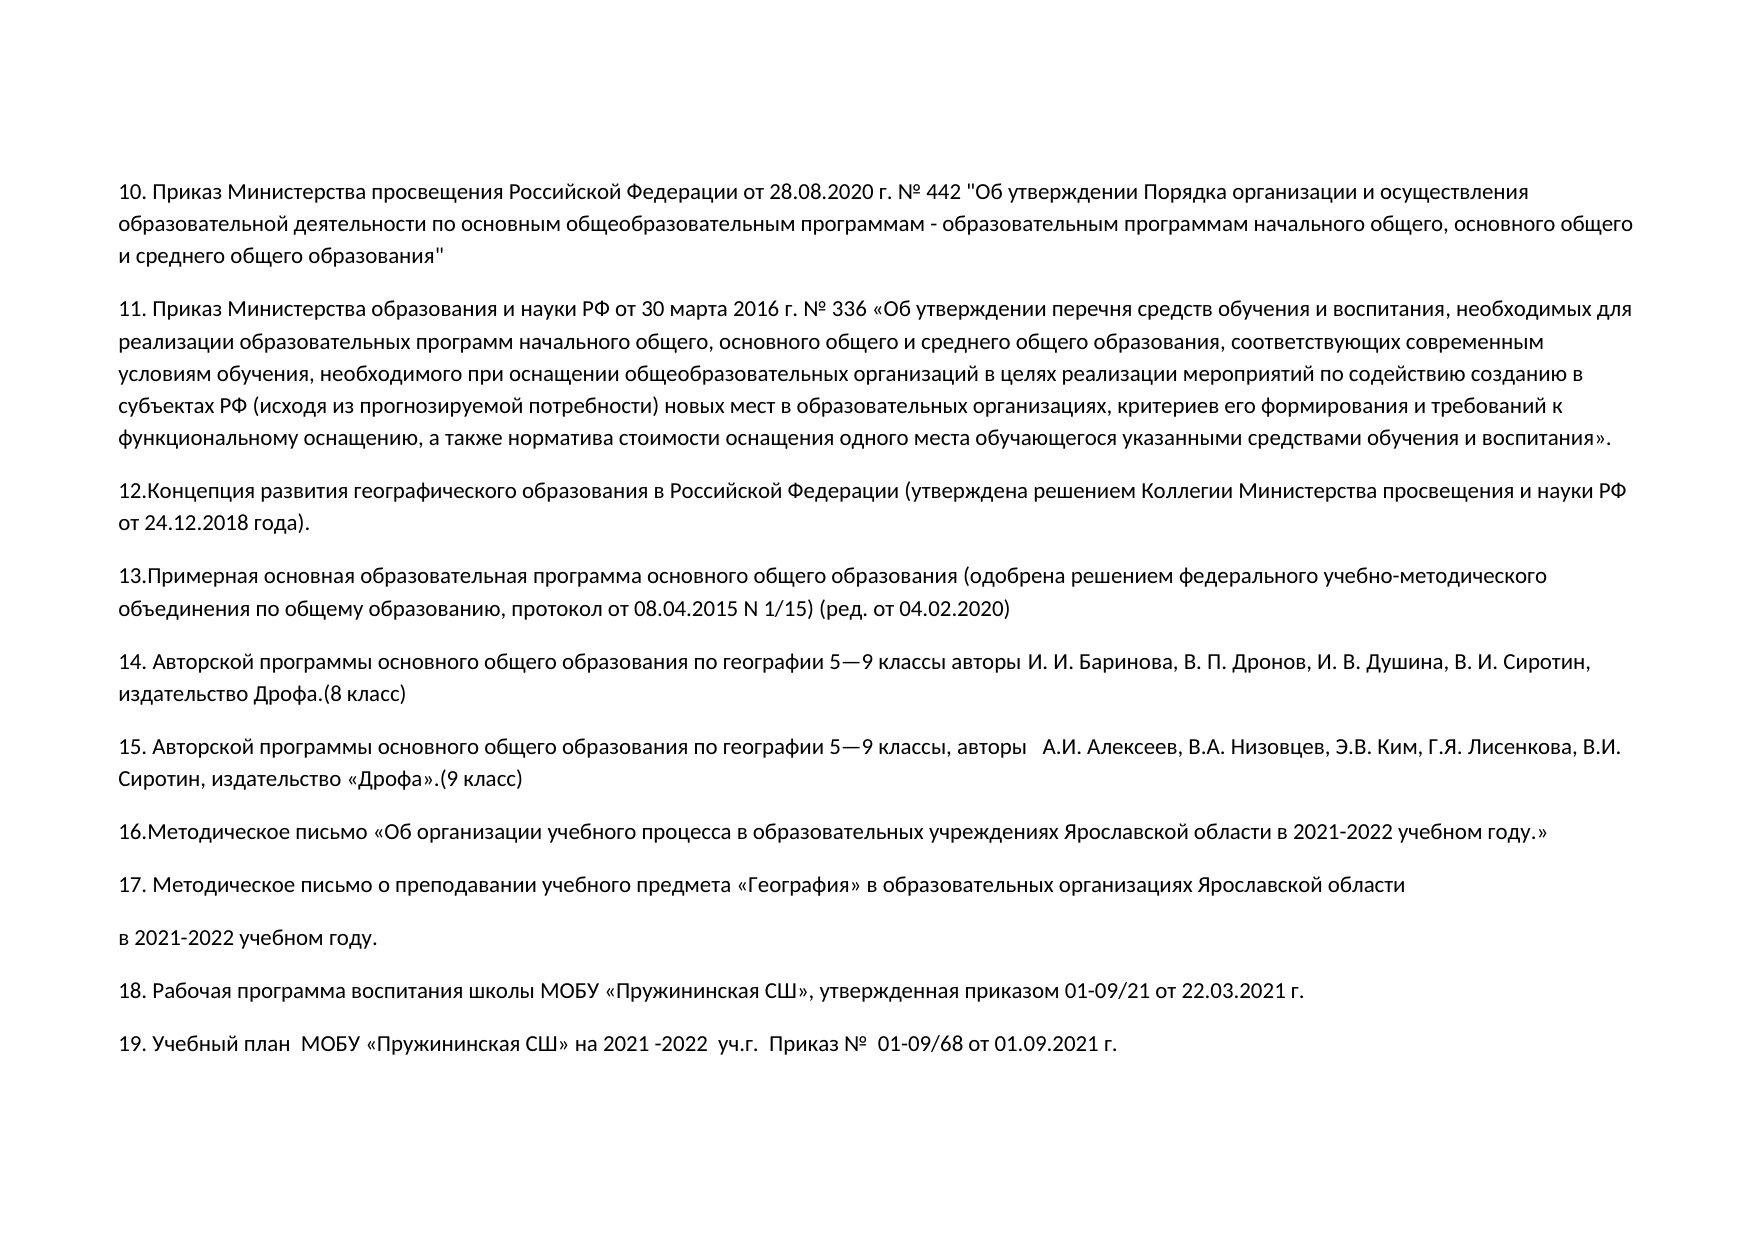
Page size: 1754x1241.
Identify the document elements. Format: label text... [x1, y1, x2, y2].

text 10. Приказ Министерства просвещения Российской Федерации от 28.08.2020 г. № 442 "Об утверждении Порядка организации и осуществления образовательной деятельности по основным общеобразовательным программам - образовательным программам начального общего, основного общего и среднего общего образования" [118, 177, 1636, 269]
text 14. Авторской программы основного общего образования по географии 5—9 классы авторы И. И. Баринова, В. П. Дронов, И. В. Душина, В. И. Сиротин, издательство Дрофа.(8 класс) [118, 647, 1636, 707]
text 15. Авторской программы основного общего образования по географии 5—9 классы, авторы А.И. Алексеев, В.А. Низовцев, Э.В. Ким, Г.Я. Лисенкова, В.И. Сиротин, издательство «Дрофа».(9 класс) [118, 732, 1636, 792]
text 11. Приказ Министерства образования и науки РФ от 30 марта 2016 г. № 336 «Об утверждении перечня средств обучения и воспитания, необходимых для реализации образовательных программ начального общего, основного общего и среднего общего образования, соответствующих современным условиям обучения, необходимого при оснащении общеобразовательных организаций в целях реализации мероприятий по содействию созданию в субъектах РФ (исходя из прогнозируемой потребности) новых мест в образовательных организациях, критериев его формирования и требований к функциональному оснащению, а также норматива стоимости оснащения одного места обучающегося указанными средствами обучения и воспитания». [118, 294, 1636, 451]
text 18. Рабочая программа воспитания школы МОБУ «Пружининская СШ», утвержденная приказом 01-09/21 от 22.03.2021 г. [118, 976, 1636, 1004]
text 17. Методическое письмо о преподавании учебного предмета «География» в образовательных организациях Ярославской области [118, 870, 1636, 898]
text 16.Методическое письмо «Об организации учебного процесса в образовательных учреждениях Ярославской области в 2021-2022 учебном году.» [118, 817, 1636, 845]
text 13.Примерная основная образовательная программа основного общего образования (одобрена решением федерального учебно-методического объединения по общему образованию, протокол от 08.04.2015 N 1/15) (ред. от 04.02.2020) [118, 562, 1636, 622]
text 19. Учебный план МОБУ «Пружининская СШ» на 2021 -2022 уч.г. Приказ № 01-09/68 от 01.09.2021 г. [118, 1029, 1636, 1057]
text 12.Концепция развития географического образования в Российской Федерации (утверждена решением Коллегии Министерства просвещения и науки РФ от 24.12.2018 года). [118, 476, 1636, 537]
text в 2021-2022 учебном году. [118, 923, 1636, 951]
